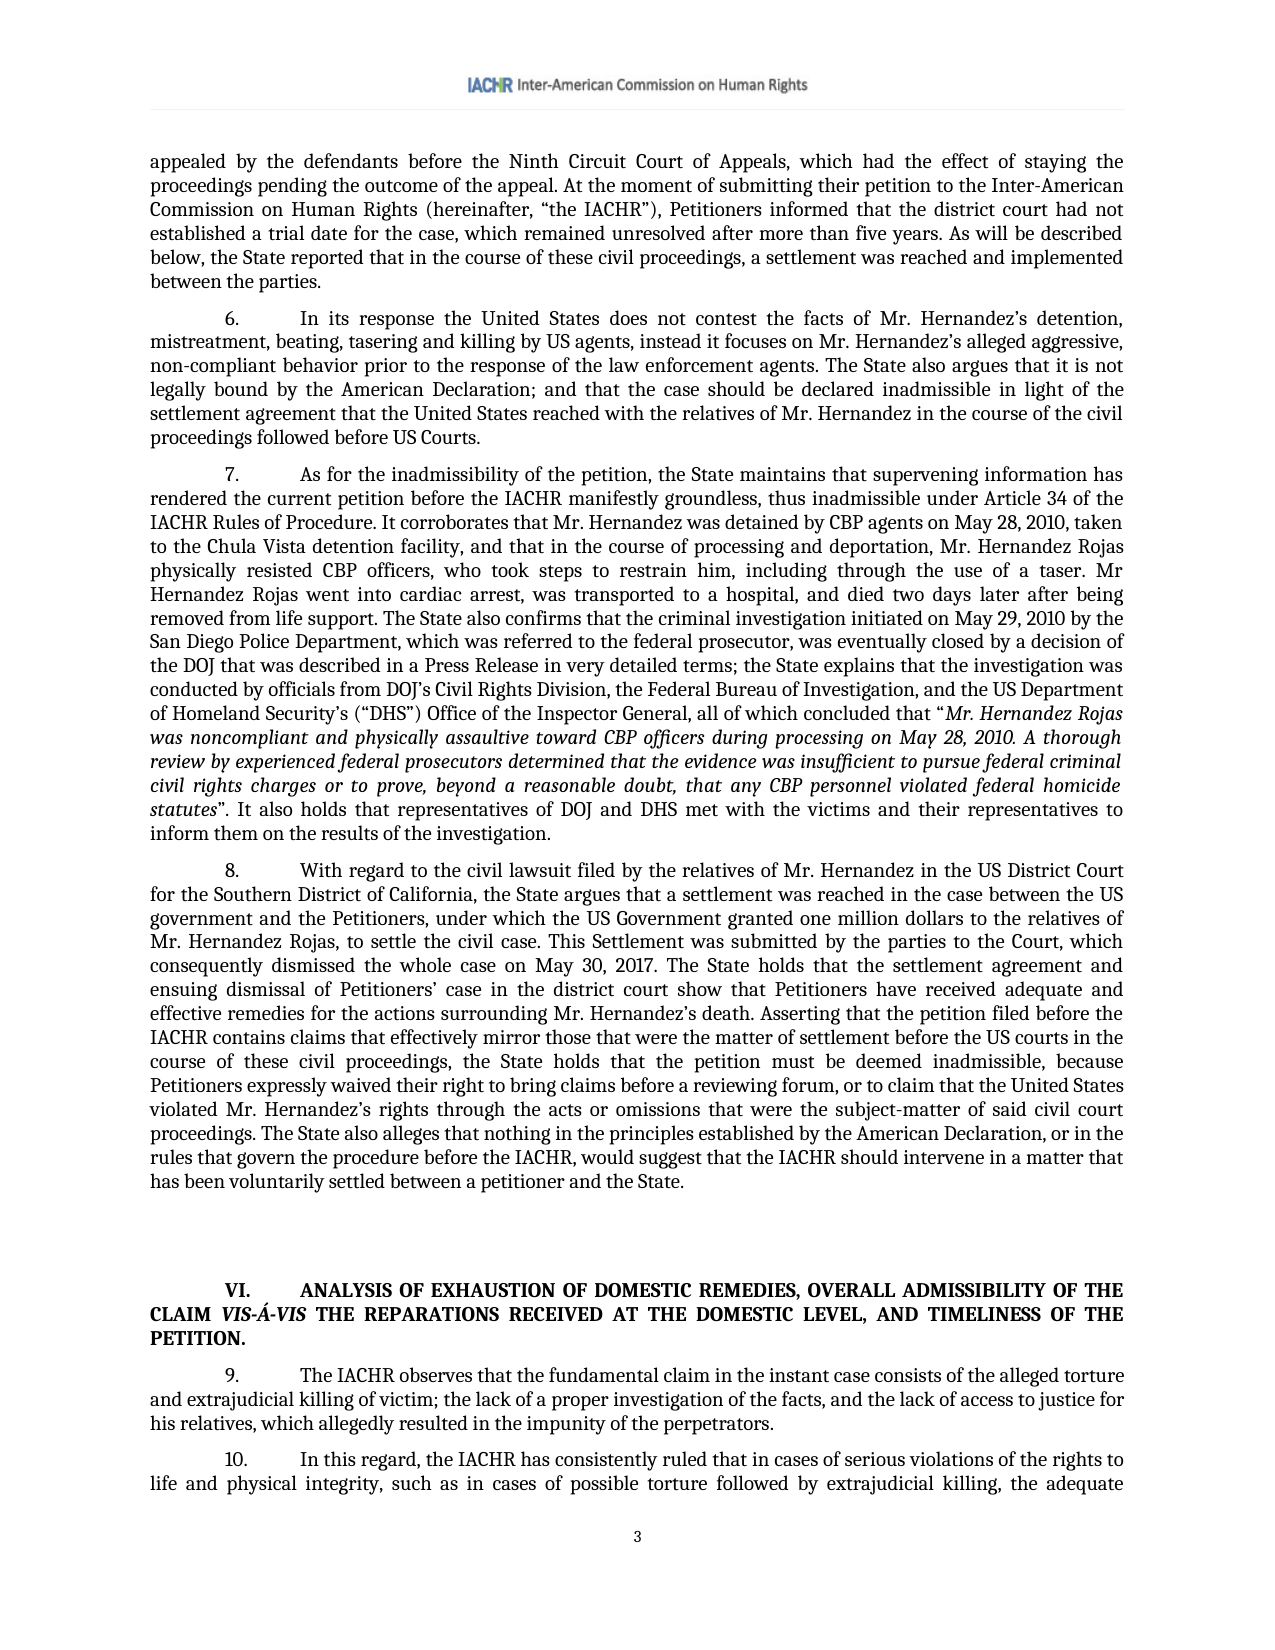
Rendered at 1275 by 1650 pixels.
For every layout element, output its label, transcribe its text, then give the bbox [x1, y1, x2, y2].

list As for the inadmissibility of the petition, the State maintains that supervening information has rendered the current petition before the IACHR manifestly groundless, thus inadmissible under Article 34 of the IACHR Rules of Procedure. It corroborates that Mr. Hernandez was detained by CBP agents on May 28, 2010, taken to the Chula Vista detention facility, and that in the course of processing and deportation, Mr. Hernandez Rojas physically resisted CBP officers, who took steps to restrain him, including through the use of a taser. Mr Hernandez Rojas went into cardiac arrest, was transported to a hospital, and died two days later after being removed from life support. The State also confirms that the criminal investigation initiated on May 29, 2010 by the San Diego Police Department, which was referred to the federal prosecutor, was eventually closed by a decision of the DOJ that was described in a Press Release in very detailed terms; the State explains that the investigation was conducted by officials from DOJ’s Civil Rights Division, the Federal Bureau of Investigation, and the US Department of Homeland Security’s (“DHS”) Office of the Inspector General, all of which concluded that “Mr. Hernandez Rojas was noncompliant and physically assaultive toward CBP officers during processing on May 28, 2010. A thorough review by experienced federal prosecutors determined that the evidence was insufficient to pursue federal criminal civil rights charges or to prove, beyond a reasonable doubt, that any CBP personnel violated federal homicide statutes”. It also holds that representatives of DOJ and DHS met with the victims and their representatives to inform them on the results of the investigation. [150, 462, 1125, 846]
list In its response the United States does not contest the facts of Mr. Hernandez’s detention, mistreatment, beating, tasering and killing by US agents, instead it focuses on Mr. Hernandez’s alleged aggressive, non-compliant behavior prior to the response of the law enforcement agents. The State also argues that it is not legally bound by the American Declaration; and that the case should be declared inadmissible in light of the settlement agreement that the United States reached with the relatives of Mr. Hernandez in the course of the civil proceedings followed before US Courts. [150, 306, 1125, 450]
list The IACHR observes that the fundamental claim in the instant case consists of the alleged torture and extrajudicial killing of victim; the lack of a proper investigation of the facts, and the lack of access to justice for his relatives, which allegedly resulted in the impunity of the perpetrators. [150, 1363, 1125, 1435]
list VI. ANALYSIS OF EXHAUSTION OF DOMESTIC REMEDIES, OVERALL ADMISSIBILITY OF THE CLAIM VIS-Á-VIS THE REPARATIONS RECEIVED AT THE DOMESTIC LEVEL, AND TIMELINESS OF THE PETITION. [150, 1279, 1125, 1351]
picture [456, 75, 819, 95]
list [150, 1448, 1125, 1496]
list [150, 150, 1125, 294]
list With regard to the civil lawsuit filed by the relatives of Mr. Hernandez in the US District Court for the Southern District of California, the State argues that a settlement was reached in the case between the US government and the Petitioners, under which the US Government granted one million dollars to the relatives of Mr. Hernandez Rojas, to settle the civil case. This Settlement was submitted by the parties to the Court, which consequently dismissed the whole case on May 30, 2017. The State holds that the settlement agreement and ensuing dismissal of Petitioners’ case in the district court show that Petitioners have received adequate and effective remedies for the actions surrounding Mr. Hernandez’s death. Asserting that the petition filed before the IACHR contains claims that effectively mirror those that were the matter of settlement before the US courts in the course of these civil proceedings, the State holds that the petition must be deemed inadmissible, because Petitioners expressly waived their right to bring claims before a reviewing forum, or to claim that the United States violated Mr. Hernandez’s rights through the acts or omissions that were the subject-matter of said civil court proceedings. The State also alleges that nothing in the principles established by the American Declaration, or in the rules that govern the procedure before the IACHR, would suggest that the IACHR should intervene in a matter that has been voluntarily settled between a petitioner and the State. [150, 858, 1125, 1194]
